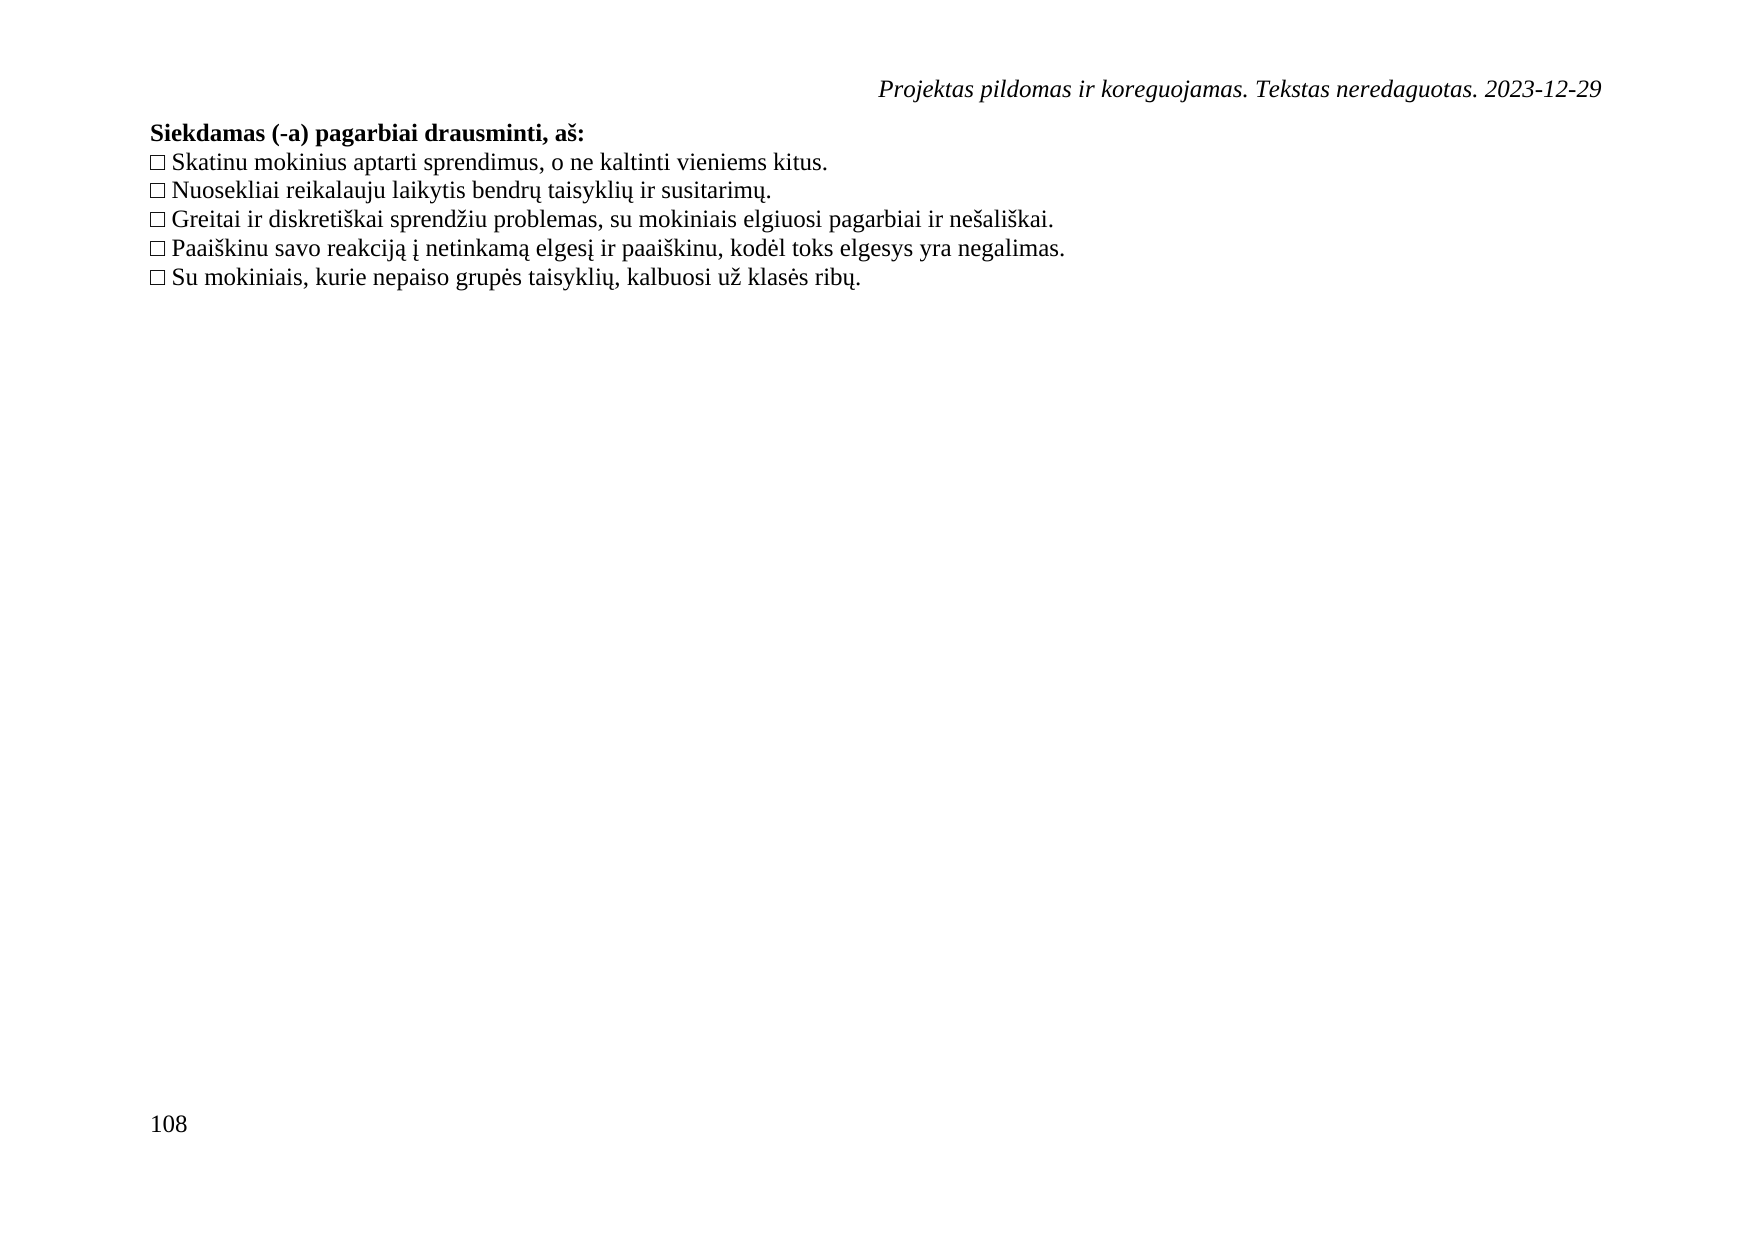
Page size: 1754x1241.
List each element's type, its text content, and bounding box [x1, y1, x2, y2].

text □ Skatinu mokinius aptarti sprendimus, o ne kaltinti vieniems kitus. [150, 147, 1604, 175]
text □ Su mokiniais, kurie nepaiso grupės taisyklių, kalbuosi už klasės ribų. [150, 262, 1604, 290]
text □ Nuosekliai reikalauju laikytis bendrų taisyklių ir susitarimų. [150, 175, 1604, 204]
text □ Paaiškinu savo reakciją į netinkamą elgesį ir paaiškinu, kodėl toks elgesys yra negalimas. [150, 233, 1604, 262]
text □ Greitai ir diskretiškai sprendžiu problemas, su mokiniais elgiuosi pagarbiai ir nešališkai. [150, 204, 1604, 233]
text Siekdamas (-a) pagarbiai drausminti, aš: [150, 118, 1604, 147]
